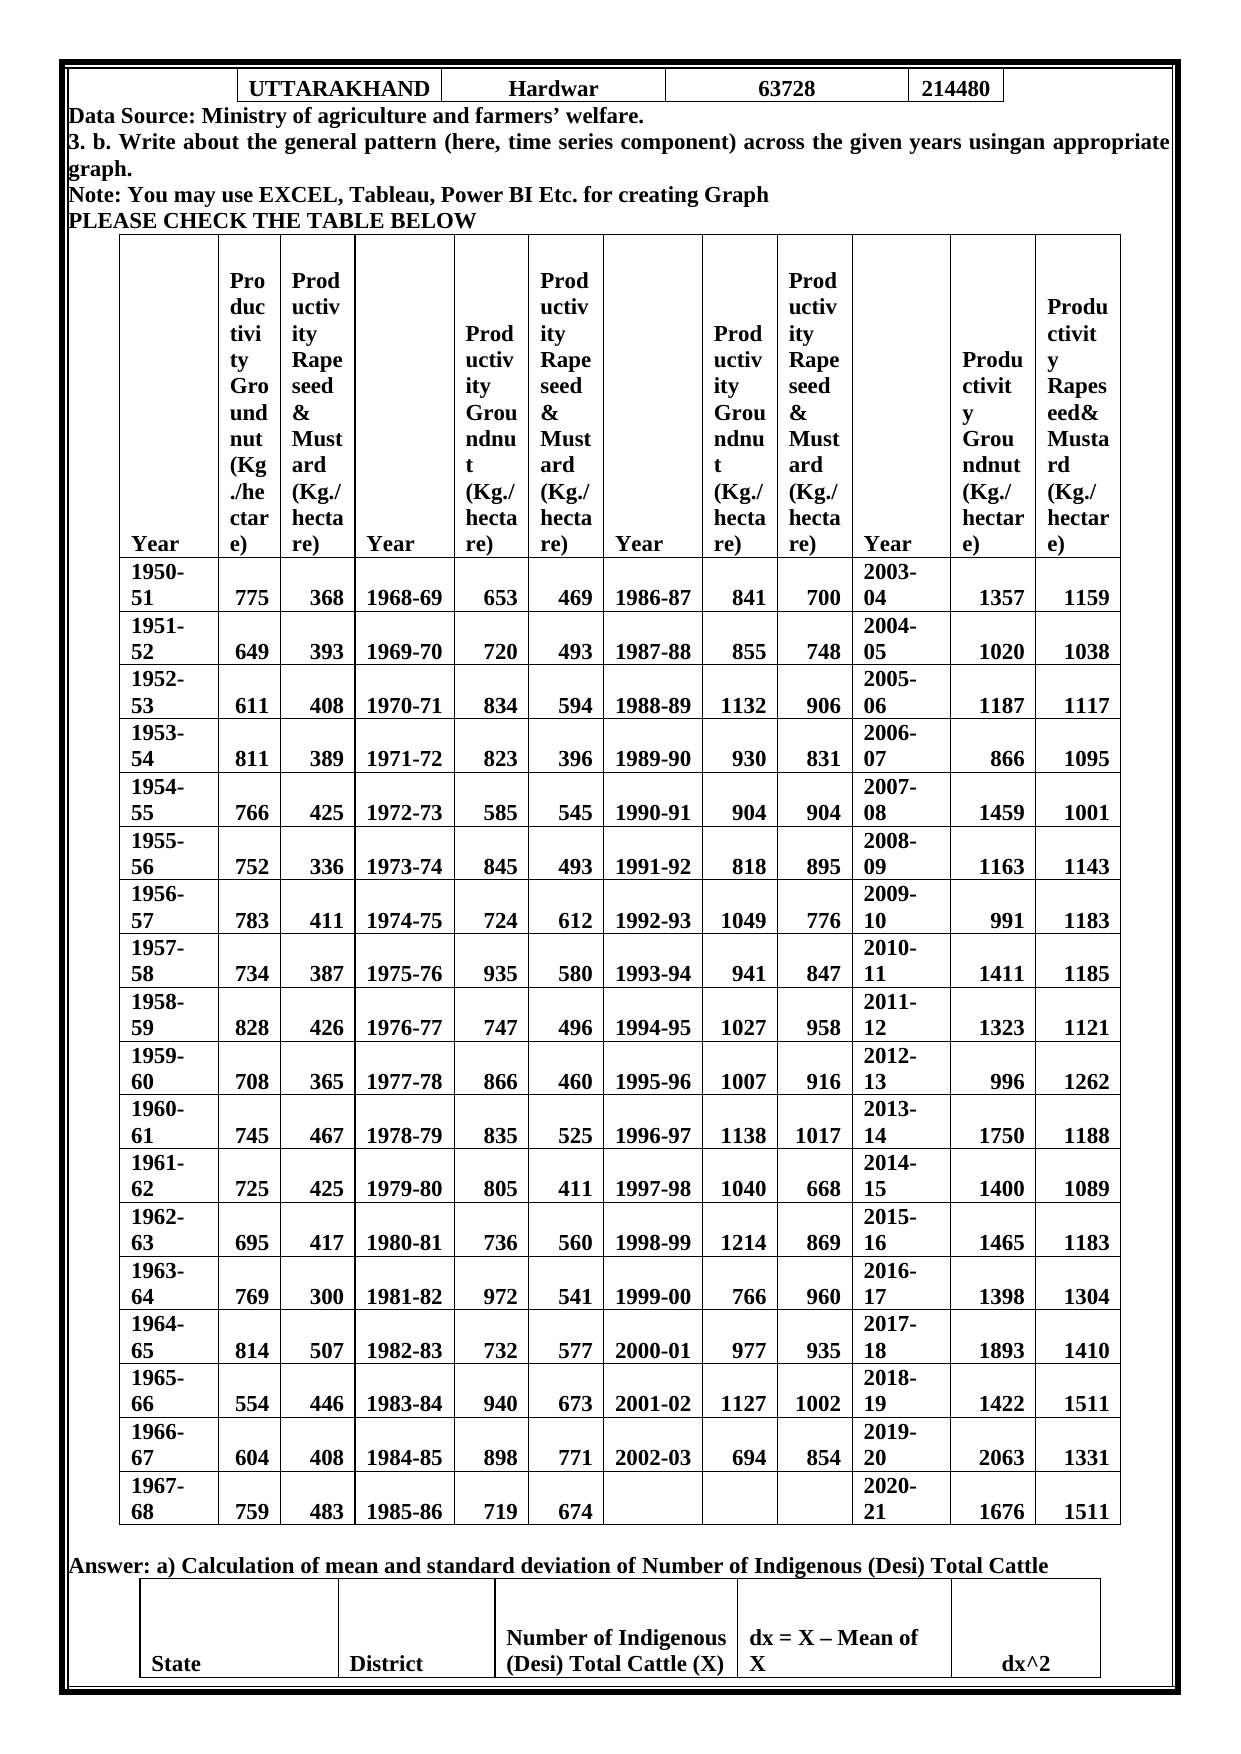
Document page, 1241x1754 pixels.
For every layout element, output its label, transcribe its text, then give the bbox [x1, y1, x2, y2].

table_cell 930 [703, 719, 777, 772]
table_cell 1398 [951, 1257, 1035, 1309]
table_cell 1323 [951, 988, 1035, 1041]
table_cell 653 [455, 558, 528, 611]
table_cell 719 [455, 1472, 528, 1524]
table_cell 545 [529, 773, 603, 826]
table_cell 811 [219, 719, 280, 772]
table_cell 1183 [1036, 1203, 1120, 1256]
table_cell 2000-01 [604, 1310, 702, 1363]
table_cell 1007 [703, 1042, 777, 1094]
table_cell 611 [219, 665, 280, 718]
table_cell 725 [219, 1149, 280, 1202]
table_header State [141, 1579, 338, 1677]
table_cell [604, 1472, 702, 1524]
table_cell 866 [951, 719, 1035, 772]
table_cell 845 [455, 827, 528, 879]
table_cell 1159 [1036, 558, 1120, 611]
table_cell 1987-88 [604, 612, 702, 664]
table_cell 1183 [1036, 880, 1120, 933]
table_cell 841 [703, 558, 777, 611]
table_cell 831 [778, 719, 852, 772]
table_cell 2012-13 [853, 1042, 950, 1094]
table_cell 835 [455, 1095, 528, 1148]
table_cell 1027 [703, 988, 777, 1041]
table_cell 1465 [951, 1203, 1035, 1256]
table_cell 895 [778, 827, 852, 879]
table_cell 2013-14 [853, 1095, 950, 1148]
table_cell 1964-65 [120, 1310, 218, 1363]
table_cell 828 [219, 988, 280, 1041]
table_cell 1995-96 [604, 1042, 702, 1094]
table_cell 1985-86 [356, 1472, 454, 1524]
text Note: You may use EXCEL, Tableau, Power BI Etc. for creating Graph [69, 181, 1172, 207]
table_cell 2008-09 [853, 827, 950, 879]
table_cell 525 [529, 1095, 603, 1148]
table_cell 1040 [703, 1149, 777, 1202]
table_cell 2007-08 [853, 773, 950, 826]
table_cell 1002 [778, 1364, 852, 1417]
table_cell 766 [219, 773, 280, 826]
table_cell 1979-80 [356, 1149, 454, 1202]
table_cell 214480 [909, 69, 1003, 101]
table_cell 1143 [1036, 827, 1120, 879]
table_cell 1304 [1036, 1257, 1120, 1309]
table_cell 1986-87 [604, 558, 702, 611]
table_cell 1957-58 [120, 934, 218, 987]
table_cell 1954-55 [120, 773, 218, 826]
table_cell 483 [281, 1472, 354, 1524]
table_header Number of Indigenous (Desi) Total Cattle (X) [496, 1579, 737, 1677]
table_cell 2020-21 [853, 1472, 950, 1524]
table_cell 467 [281, 1095, 354, 1148]
table_header Year [853, 235, 950, 557]
table_cell UTTARAKHAND [238, 69, 441, 101]
table_cell 1357 [951, 558, 1035, 611]
table_header Year [120, 235, 218, 557]
table_cell 1969-70 [356, 612, 454, 664]
table_cell 1961-62 [120, 1149, 218, 1202]
table_cell 1955-56 [120, 827, 218, 879]
table_cell 1049 [703, 880, 777, 933]
table_cell 1893 [951, 1310, 1035, 1363]
table_header dx^2 [952, 1579, 1100, 1677]
table_cell 1956-57 [120, 880, 218, 933]
text Answer: a) Calculation of mean and standard deviation of Number of Indigenous (Desi) Total Cattle [69, 1552, 1172, 1578]
table_cell 694 [703, 1418, 777, 1471]
table_cell 1676 [951, 1472, 1035, 1524]
table_cell 708 [219, 1042, 280, 1094]
table_cell 604 [219, 1418, 280, 1471]
table_cell 1410 [1036, 1310, 1120, 1363]
table_cell 1411 [951, 934, 1035, 987]
table_cell 935 [778, 1310, 852, 1363]
table_cell 460 [529, 1042, 603, 1094]
table_cell 748 [778, 612, 852, 664]
table_cell 580 [529, 934, 603, 987]
table_cell 2001-02 [604, 1364, 702, 1417]
table_cell [703, 1472, 777, 1524]
table_cell 855 [703, 612, 777, 664]
table_cell 336 [281, 827, 354, 879]
table_cell 991 [951, 880, 1035, 933]
table_cell 1988-89 [604, 665, 702, 718]
table_cell 1972-73 [356, 773, 454, 826]
table_cell 1163 [951, 827, 1035, 879]
table_cell 977 [703, 1310, 777, 1363]
table_cell 493 [529, 827, 603, 879]
table_cell 2011-12 [853, 988, 950, 1041]
table_cell 1989-90 [604, 719, 702, 772]
table_cell 847 [778, 934, 852, 987]
table_cell 823 [455, 719, 528, 772]
table_cell 2016-17 [853, 1257, 950, 1309]
table_cell 1960-61 [120, 1095, 218, 1148]
table_cell 1422 [951, 1364, 1035, 1417]
table_cell 668 [778, 1149, 852, 1202]
table_cell 446 [281, 1364, 354, 1417]
table_cell 935 [455, 934, 528, 987]
table_cell 776 [778, 880, 852, 933]
table_cell 1959-60 [120, 1042, 218, 1094]
table_header District [339, 1579, 494, 1677]
table_cell 393 [281, 612, 354, 664]
table_cell 904 [778, 773, 852, 826]
table_cell 1331 [1036, 1418, 1120, 1471]
table_cell 396 [529, 719, 603, 772]
table_cell 408 [281, 1418, 354, 1471]
table_header Pro duc tivi ty Gro und nut (Kg ./he ctar e) [219, 235, 280, 557]
table_cell 300 [281, 1257, 354, 1309]
table_header Prod uctiv ity Rape seed & Must ard (Kg./ hecta re) [778, 235, 852, 557]
table_cell 1132 [703, 665, 777, 718]
table_cell 2009-10 [853, 880, 950, 933]
table_cell 854 [778, 1418, 852, 1471]
table_cell 940 [455, 1364, 528, 1417]
table_cell 426 [281, 988, 354, 1041]
table_cell 769 [219, 1257, 280, 1309]
table_cell 496 [529, 988, 603, 1041]
table_cell 2003-04 [853, 558, 950, 611]
table_cell 1976-77 [356, 988, 454, 1041]
table_cell 493 [529, 612, 603, 664]
table_cell 594 [529, 665, 603, 718]
table_cell 673 [529, 1364, 603, 1417]
text PLEASE CHECK THE TABLE BELOW [69, 207, 1172, 234]
table_cell 554 [219, 1364, 280, 1417]
table_cell 1952-53 [120, 665, 218, 718]
table_cell 745 [219, 1095, 280, 1148]
table_header Prod uctiv ity Rape seed & Must ard (Kg./ hecta re) [529, 235, 603, 557]
table_cell 1750 [951, 1095, 1035, 1148]
table_cell 2063 [951, 1418, 1035, 1471]
table_header Prod uctiv ity Rape seed & Must ard (Kg./ hecta re) [281, 235, 354, 557]
table_cell 695 [219, 1203, 280, 1256]
table_cell 759 [219, 1472, 280, 1524]
table_cell 1459 [951, 773, 1035, 826]
table_cell 1975-76 [356, 934, 454, 987]
table_cell 2006-07 [853, 719, 950, 772]
table_cell 411 [529, 1149, 603, 1202]
table_cell 577 [529, 1310, 603, 1363]
table_cell 1967-68 [120, 1472, 218, 1524]
table_cell 732 [455, 1310, 528, 1363]
table_cell 960 [778, 1257, 852, 1309]
table_cell 775 [219, 558, 280, 611]
table_cell 2005-06 [853, 665, 950, 718]
table_cell 2004-05 [853, 612, 950, 664]
table_cell Hardwar [442, 69, 665, 101]
table_cell 1994-95 [604, 988, 702, 1041]
table_cell 1017 [778, 1095, 852, 1148]
table_cell 1138 [703, 1095, 777, 1148]
table_cell 425 [281, 773, 354, 826]
table_cell 1978-79 [356, 1095, 454, 1148]
table_cell 1971-72 [356, 719, 454, 772]
table_cell 1187 [951, 665, 1035, 718]
table_cell 1511 [1036, 1472, 1120, 1524]
table_cell 904 [703, 773, 777, 826]
table_cell 1982-83 [356, 1310, 454, 1363]
table_cell 724 [455, 880, 528, 933]
table_cell 1965-66 [120, 1364, 218, 1417]
table_cell 869 [778, 1203, 852, 1256]
table_cell 1963-64 [120, 1257, 218, 1309]
table_cell 1185 [1036, 934, 1120, 987]
table_cell 585 [455, 773, 528, 826]
table_cell 1095 [1036, 719, 1120, 772]
table_cell 1953-54 [120, 719, 218, 772]
table_cell 1998-99 [604, 1203, 702, 1256]
table_cell 1089 [1036, 1149, 1120, 1202]
table_cell 1001 [1036, 773, 1120, 826]
table_cell 834 [455, 665, 528, 718]
table_cell 747 [455, 988, 528, 1041]
table_cell 1973-74 [356, 827, 454, 879]
table_cell 2017-18 [853, 1310, 950, 1363]
table_header Prod uctiv ity Grou ndnu t (Kg./ hecta re) [455, 235, 528, 557]
table_cell 2019-20 [853, 1418, 950, 1471]
table_cell 1262 [1036, 1042, 1120, 1094]
text Data Source: Ministry of agriculture and farmers’ welfare. [69, 102, 1172, 128]
table_cell 1117 [1036, 665, 1120, 718]
table_cell 1214 [703, 1203, 777, 1256]
table_cell 612 [529, 880, 603, 933]
table_cell 818 [703, 827, 777, 879]
table_cell 972 [455, 1257, 528, 1309]
table_cell 387 [281, 934, 354, 987]
table_header Year [604, 235, 702, 557]
table_cell 700 [778, 558, 852, 611]
table_header dx = X – Mean of X [738, 1579, 951, 1677]
table_cell 720 [455, 612, 528, 664]
table_cell 996 [951, 1042, 1035, 1094]
table_header Produ ctivit y Grou ndnut (Kg./ hectar e) [951, 235, 1035, 557]
table_cell 783 [219, 880, 280, 933]
table_cell 1999-00 [604, 1257, 702, 1309]
table_cell 2015-16 [853, 1203, 950, 1256]
table_cell 2018-19 [853, 1364, 950, 1417]
table_cell 417 [281, 1203, 354, 1256]
table_cell 1990-91 [604, 773, 702, 826]
table_cell 1992-93 [604, 880, 702, 933]
table_cell 541 [529, 1257, 603, 1309]
table_cell 898 [455, 1418, 528, 1471]
table_cell 734 [219, 934, 280, 987]
table_header Year [356, 235, 454, 557]
table_cell 1020 [951, 612, 1035, 664]
table_cell 1980-81 [356, 1203, 454, 1256]
table_cell 1962-63 [120, 1203, 218, 1256]
table_cell 1188 [1036, 1095, 1120, 1148]
text 3. b. Write about the general pattern (here, time series component) across the given years usingan appropriate graph. [69, 128, 1172, 181]
table_cell 736 [455, 1203, 528, 1256]
table_cell 1966-67 [120, 1418, 218, 1471]
table_cell 1511 [1036, 1364, 1120, 1417]
table_cell 1981-82 [356, 1257, 454, 1309]
table_cell 408 [281, 665, 354, 718]
table_cell 1984-85 [356, 1418, 454, 1471]
table_cell 1127 [703, 1364, 777, 1417]
table_cell 1991-92 [604, 827, 702, 879]
table_cell 1121 [1036, 988, 1120, 1041]
table_cell 2010-11 [853, 934, 950, 987]
table_cell 1958-59 [120, 988, 218, 1041]
table_cell 766 [703, 1257, 777, 1309]
table_cell 958 [778, 988, 852, 1041]
table_header Produ ctivit y Rapes eed& Musta rd (Kg./ hectar e) [1036, 235, 1120, 557]
table_cell 916 [778, 1042, 852, 1094]
table_cell 1977-78 [356, 1042, 454, 1094]
table_cell 649 [219, 612, 280, 664]
table_cell 2014-15 [853, 1149, 950, 1202]
table_cell 1968-69 [356, 558, 454, 611]
table_cell 1951-52 [120, 612, 218, 664]
table_cell 365 [281, 1042, 354, 1094]
table_cell 1038 [1036, 612, 1120, 664]
table_cell 411 [281, 880, 354, 933]
table_cell 1970-71 [356, 665, 454, 718]
table_cell 425 [281, 1149, 354, 1202]
table_header Prod uctiv ity Grou ndnu t (Kg./ hecta re) [703, 235, 777, 557]
table_cell 771 [529, 1418, 603, 1471]
table_cell 674 [529, 1472, 603, 1524]
table_cell 866 [455, 1042, 528, 1094]
table_cell 368 [281, 558, 354, 611]
table_cell 1997-98 [604, 1149, 702, 1202]
table_cell 469 [529, 558, 603, 611]
table_cell [778, 1472, 852, 1524]
table_cell 1983-84 [356, 1364, 454, 1417]
table_cell 1996-97 [604, 1095, 702, 1148]
table_cell 560 [529, 1203, 603, 1256]
table_cell 752 [219, 827, 280, 879]
table_cell 389 [281, 719, 354, 772]
table_cell 941 [703, 934, 777, 987]
table_cell 814 [219, 1310, 280, 1363]
table_cell 906 [778, 665, 852, 718]
table_cell 2002-03 [604, 1418, 702, 1471]
table_cell 1974-75 [356, 880, 454, 933]
table_cell 507 [281, 1310, 354, 1363]
table_cell 63728 [666, 69, 908, 101]
table_cell 805 [455, 1149, 528, 1202]
table_cell 1993-94 [604, 934, 702, 987]
table_cell 1400 [951, 1149, 1035, 1202]
table_cell 1950-51 [120, 558, 218, 611]
